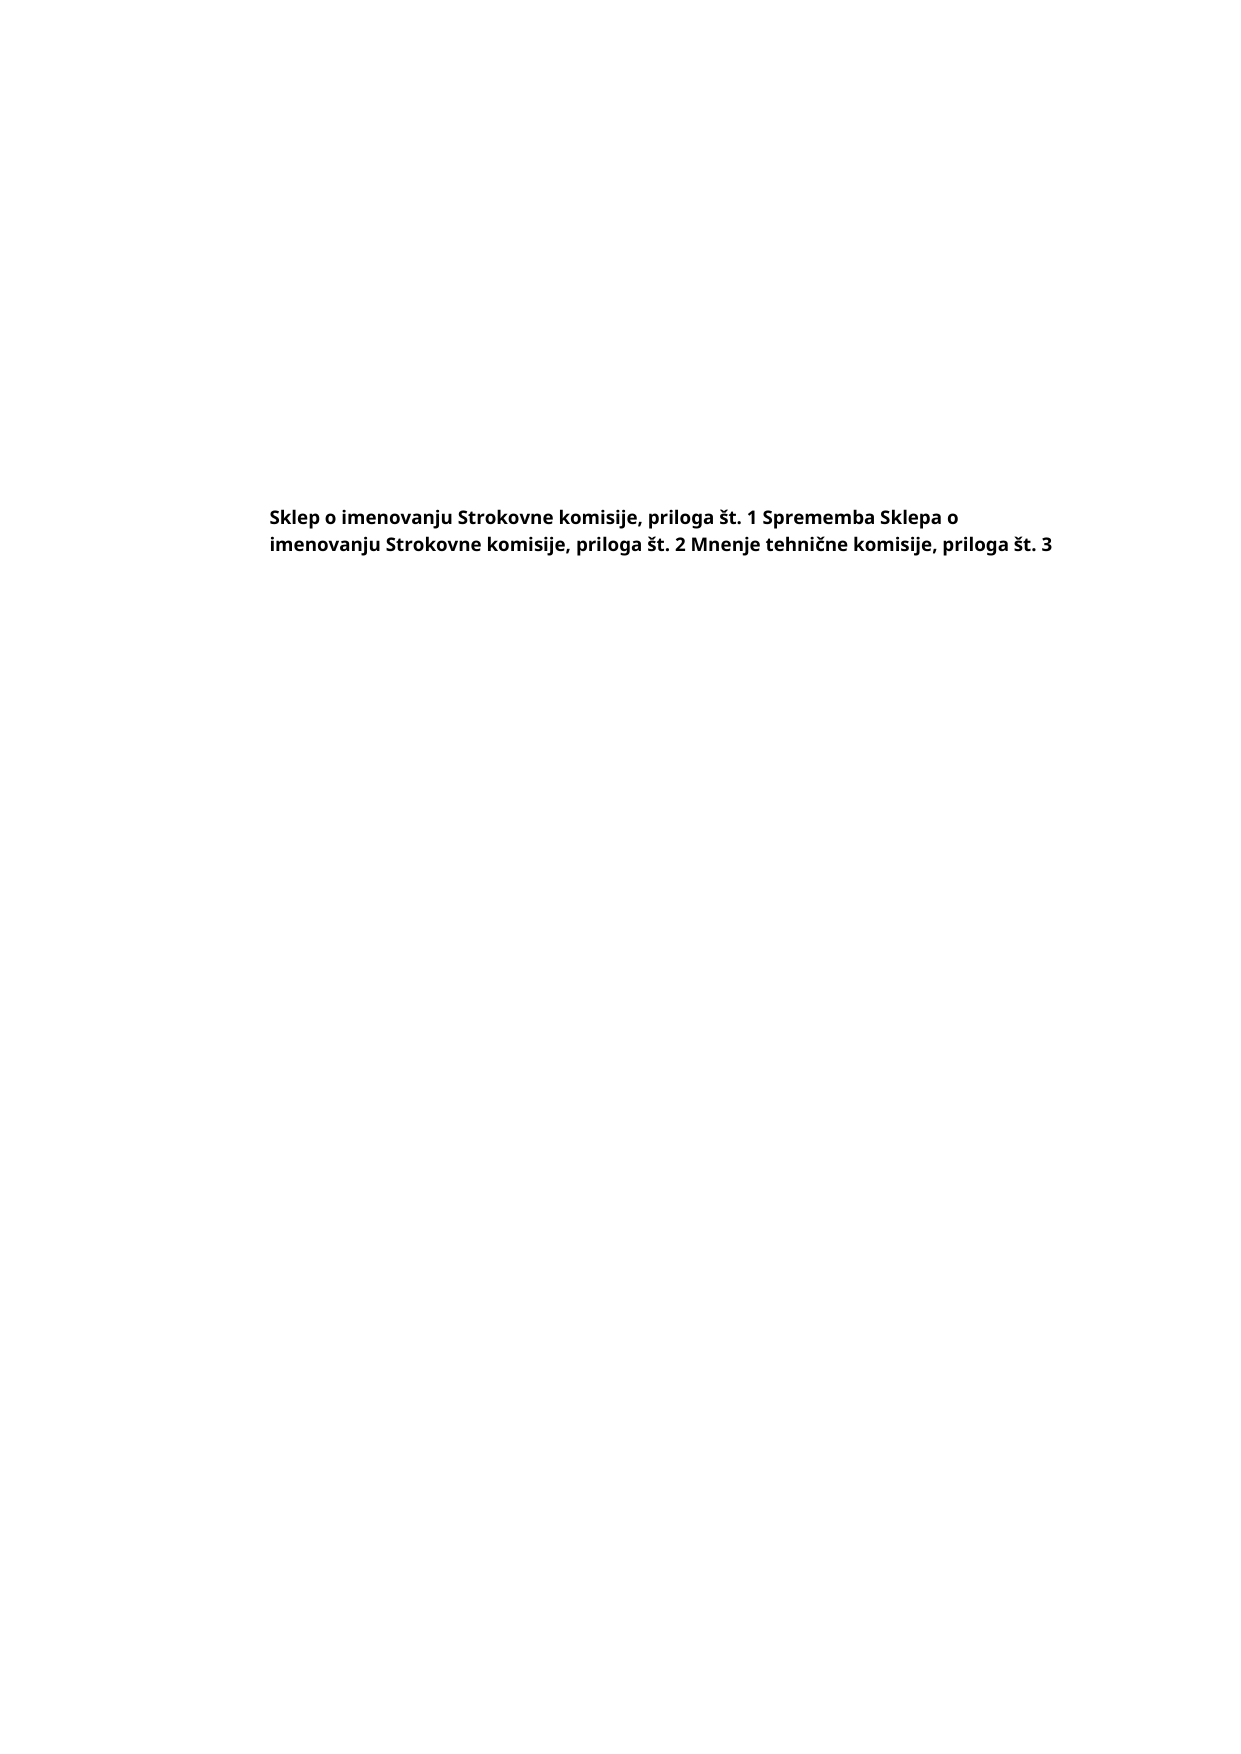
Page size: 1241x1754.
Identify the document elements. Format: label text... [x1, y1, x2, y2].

text Sklep o imenovanju Strokovne komisije, priloga št. 1 Sprememba Sklepa o imenovanju Strokovne komisije, priloga št. 2 Mnenje tehnične komisije, priloga št. 3 [269, 503, 1054, 557]
